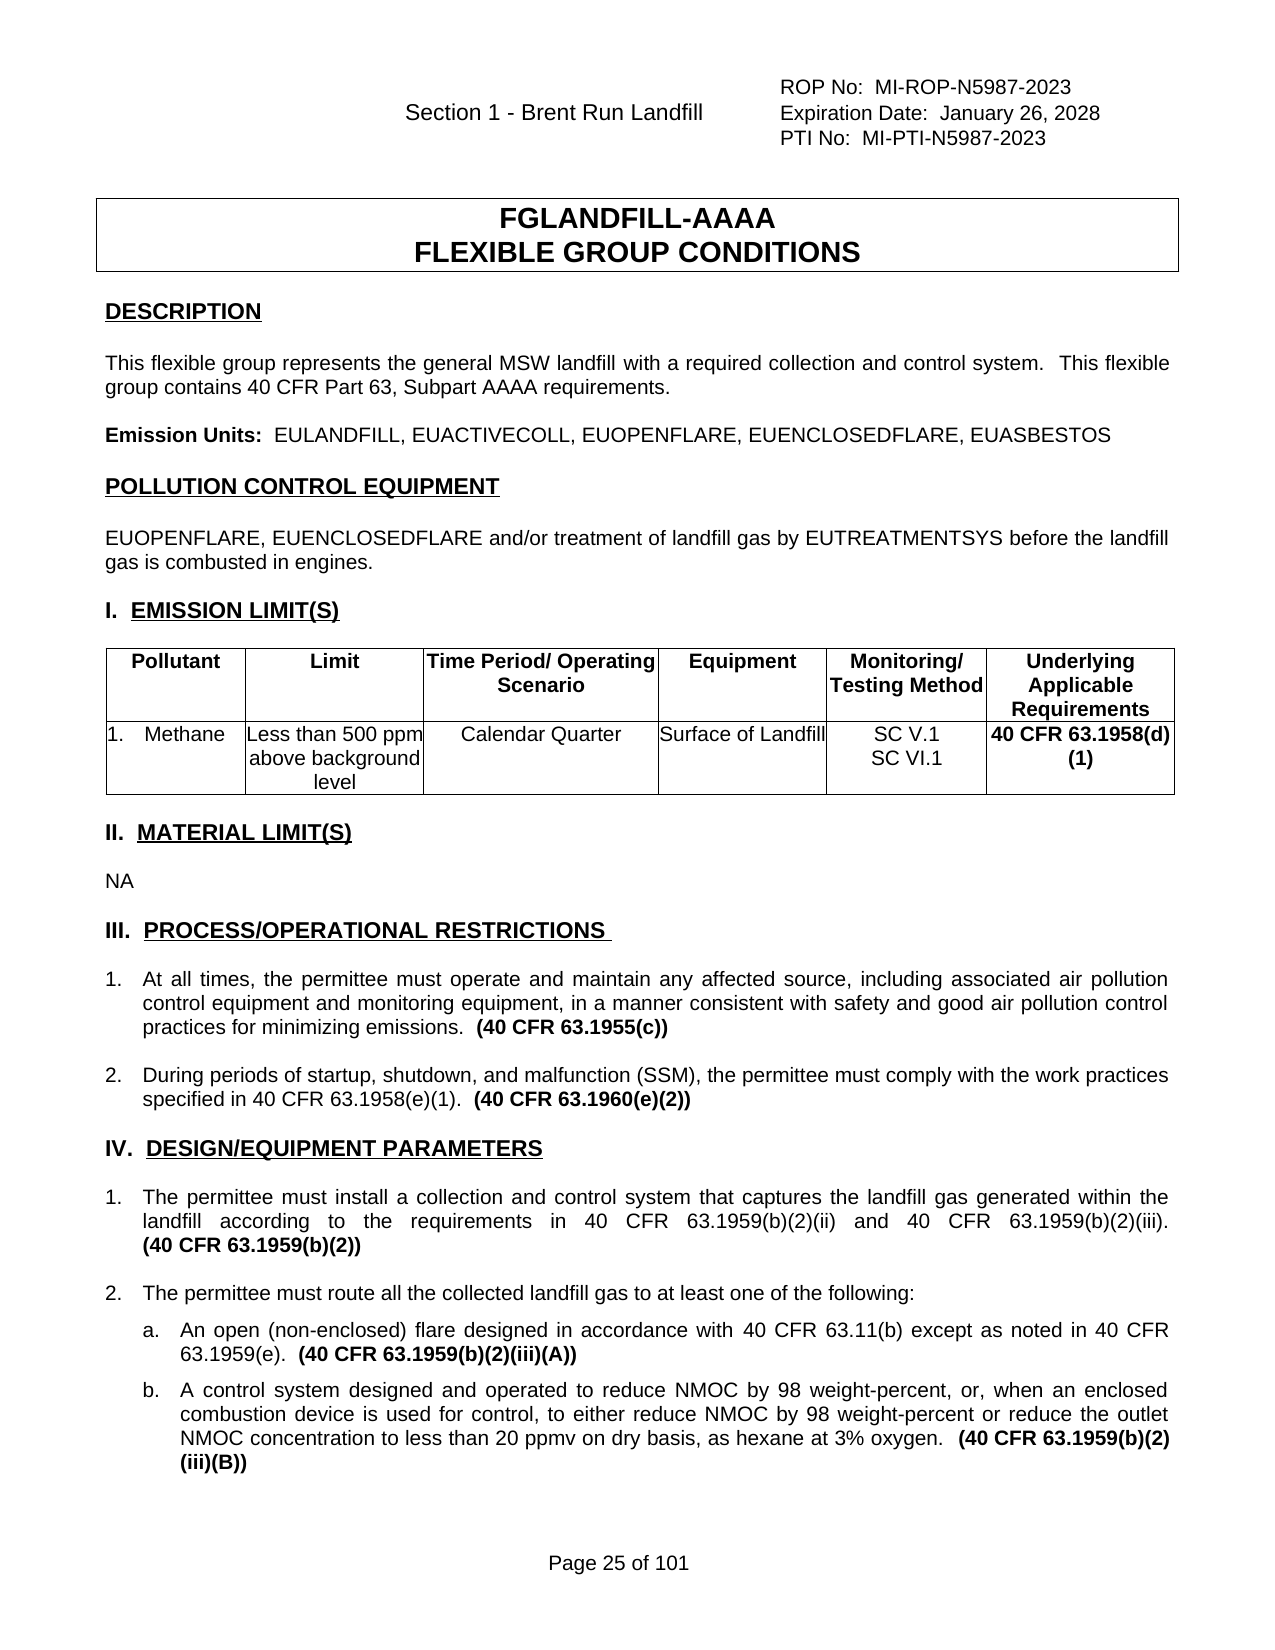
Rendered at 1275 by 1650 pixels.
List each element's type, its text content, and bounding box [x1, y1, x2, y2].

table_cell SC V.1 SC VI.1 [827, 722, 986, 793]
text 1. The permittee must install a collection and control system that captures the landfill gas generated within the landfill according to the requirements in 40 CFR 63.1959(b)(2)(ii) and 40 CFR 63.1959(b)(2)(iii). (40 CFR 63.1959(b)(2)) [105, 1185, 1170, 1257]
text III. PROCESS/OPERATIONAL RESTRICTIONS [105, 917, 1170, 943]
table_header Limit [246, 649, 423, 721]
table_header Pollutant [107, 649, 245, 721]
table_header Underlying Applicable Requirements [987, 649, 1174, 721]
text I. EMISSION LIMIT(S) [105, 597, 1170, 624]
table_header Monitoring/ Testing Method [827, 649, 986, 721]
list At all times, the permittee must operate and maintain any affected source, including associated air pollution control equipment and monitoring equipment, in a manner consistent with safety and good air pollution control practices for minimizing emissions. (40 CFR 63.1955(c)) [105, 967, 1170, 1039]
text EUOPENFLARE, EUENCLOSEDFLARE and/or treatment of landfill gas by EUTREATMENTSYS before the landfill gas is combusted in engines. [105, 526, 1170, 573]
table_cell Surface of Landfill [659, 722, 826, 793]
subtitle FGLANDFILL-AAAA [97, 199, 1178, 232]
text This flexible group represents the general MSW landfill with a required collection and control system. This flexible group contains 40 CFR Part 63, Subpart AAAA requirements. [105, 351, 1170, 398]
text II. MATERIAL LIMIT(S) [105, 818, 1170, 845]
table_header Equipment [659, 649, 826, 721]
table_cell Calendar Quarter [424, 722, 658, 793]
text IV. DESIGN/EQUIPMENT PARAMETERS [105, 1135, 1170, 1161]
text DESCRIPTION [105, 298, 1170, 324]
text POLLUTION CONTROL EQUIPMENT [105, 473, 1170, 499]
list An open (non-enclosed) flare designed in accordance with 40 CFR 63.11(b) except as noted in 40 CFR 63.1959(e). (40 CFR 63.1959(b)(2)(iii)(A)) [142, 1317, 1170, 1365]
list A control system designed and operated to reduce NMOC by 98 weight-percent, or, when an enclosed combustion device is used for control, to either reduce NMOC by 98 weight-percent or reduce the outlet NMOC concentration to less than 20 ppmv on dry basis, as hexane at 3% oxygen. (40 CFR 63.1959(b)(2)(iii)(B)) [142, 1378, 1170, 1474]
list During periods of startup, shutdown, and malfunction (SSM), the permittee must comply with the work practices specified in 40 CFR 63.1958(e)(1). (40 CFR 63.1960(e)(2)) [105, 1063, 1170, 1111]
text 2. The permittee must route all the collected landfill gas to at least one of the following: [105, 1281, 1170, 1305]
text FLEXIBLE GROUP CONDITIONS [97, 232, 1178, 271]
text Emission Units: EULANDFILL, EUACTIVECOLL, EUOPENFLARE, EUENCLOSEDFLARE, EUASBESTOS [105, 422, 1170, 446]
table_header Time Period/ Operating Scenario [424, 649, 658, 721]
table_cell 40 CFR 63.1958(d)(1) [987, 722, 1174, 793]
text NA [105, 869, 1170, 893]
table_cell Methane [107, 722, 245, 793]
table_cell Less than 500 ppm above background level [246, 722, 423, 793]
